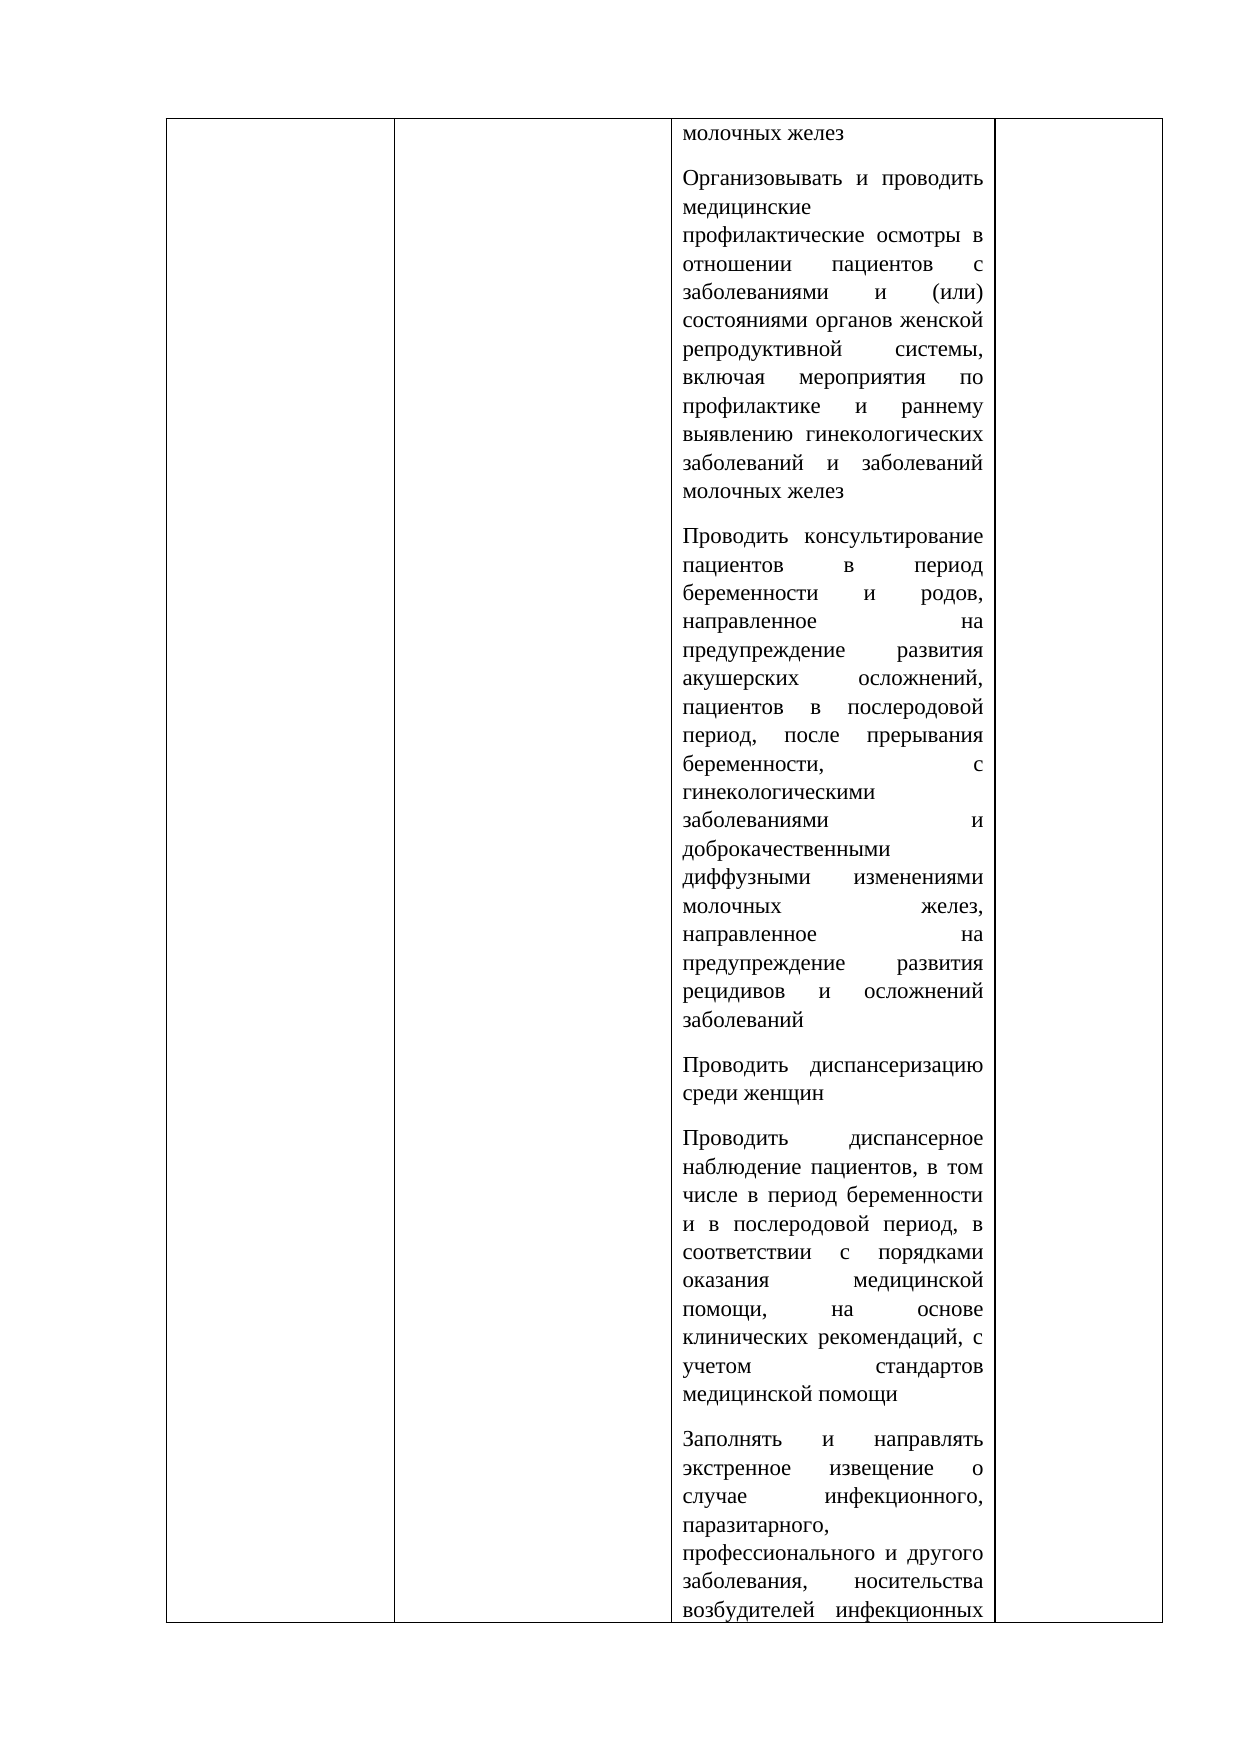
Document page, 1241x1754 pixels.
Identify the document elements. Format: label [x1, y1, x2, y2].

table_cell [672, 119, 994, 1622]
table_cell [996, 119, 1162, 1622]
